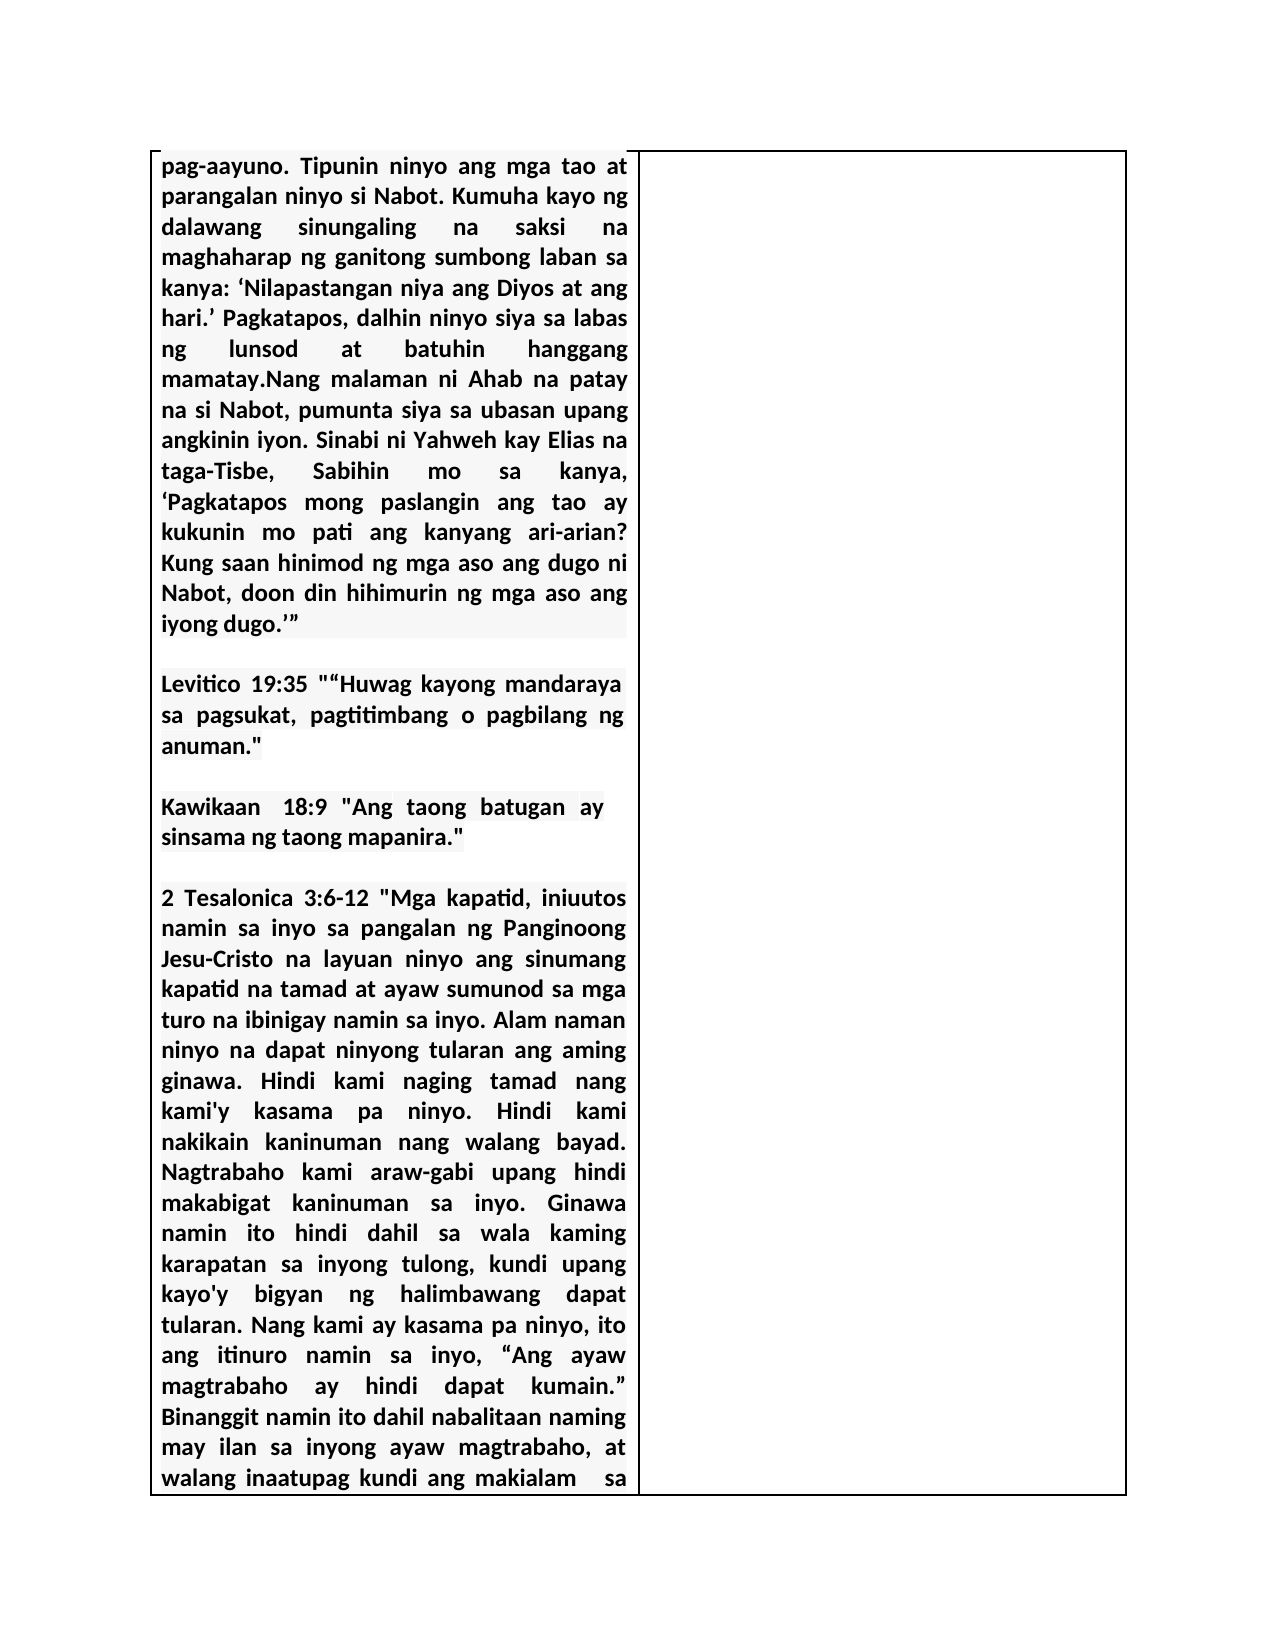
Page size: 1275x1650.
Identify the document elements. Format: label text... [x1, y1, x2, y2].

text anuman." [161, 666, 1139, 760]
text Kawikaan 18:9 "Ang taong batugan ay sinsama ng taong mapanira." [464, 791, 626, 852]
